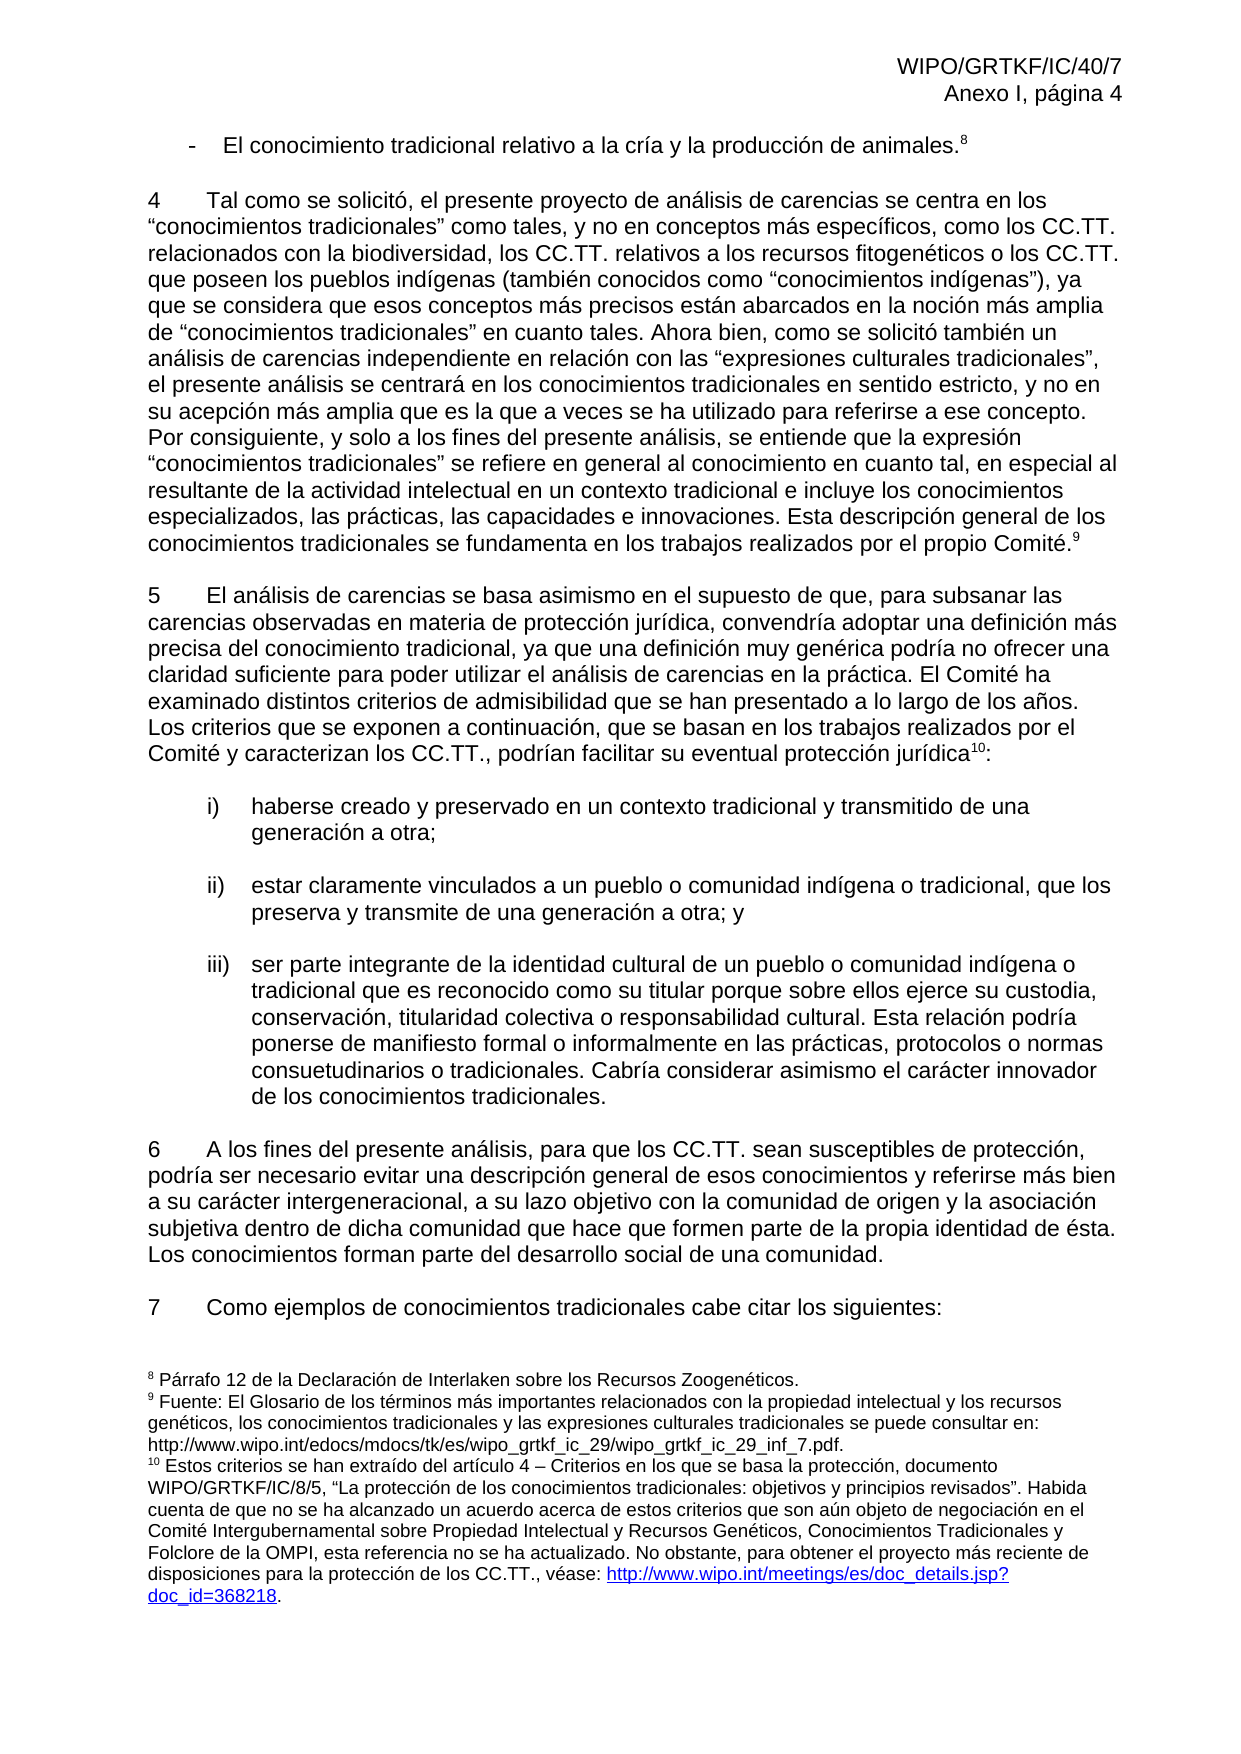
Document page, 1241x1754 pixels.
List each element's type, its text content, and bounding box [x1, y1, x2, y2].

list ser parte integrante de la identidad cultural de un pueblo o comunidad indígena o tradicional que es reconocido como su titular porque sobre ellos ejerce su custodia, conservación, titularidad colectiva o responsabilidad cultural. Esta relación podría ponerse de manifiesto formal o informalmente en las prácticas, protocolos o normas consuetudinarios o tradicionales. Cabría considerar asimismo el carácter innovador de los conocimientos tradicionales. [207, 951, 1122, 1109]
text El análisis de carencias se basa asimismo en el supuesto de que, para subsanar las carencias observadas en materia de protección jurídica, convendría adoptar una definición más precisa del conocimiento tradicional, ya que una definición muy genérica podría no ofrecer una claridad suficiente para poder utilizar el análisis de carencias en la práctica. El Comité ha examinado distintos criterios de admisibilidad que se han presentado a lo largo de los años. Los criterios que se exponen a continuación, que se basan en los trabajos realizados por el Comité y caracterizan los CC.TT., podrían facilitar su eventual protección jurídica: [148, 582, 1122, 767]
text Como ejemplos de conocimientos tradicionales cabe citar los siguientes: [148, 1294, 1122, 1320]
list haberse creado y preservado en un contexto tradicional y transmitido de una generación a otra; [207, 793, 1122, 846]
text A los fines del presente análisis, para que los CC.TT. sean susceptibles de protección, podría ser necesario evitar una descripción general de esos conocimientos y referirse más bien a su carácter intergeneracional, a su lazo objetivo con la comunidad de origen y la asociación subjetiva dentro de dicha comunidad que hace que formen parte de la propia identidad de ésta. Los conocimientos forman parte del desarrollo social de una comunidad. [148, 1136, 1122, 1267]
list El conocimiento tradicional relativo a la cría y la producción de animales. [185, 132, 1122, 161]
list estar claramente vinculados a un pueblo o comunidad indígena o tradicional, que los preserva y transmite de una generación a otra; y [207, 872, 1122, 925]
text Tal como se solicitó, el presente proyecto de análisis de carencias se centra en los “conocimientos tradicionales” como tales, y no en conceptos más específicos, como los CC.TT. relacionados con la biodiversidad, los CC.TT. relativos a los recursos fitogenéticos o los CC.TT. que poseen los pueblos indígenas (también conocidos como “conocimientos indígenas”), ya que se considera que esos conceptos más precisos están abarcados en la noción más amplia de “conocimientos tradicionales” en cuanto tales. Ahora bien, como se solicitó también un análisis de carencias independiente en relación con las “expresiones culturales tradicionales”, el presente análisis se centrará en los conocimientos tradicionales en sentido estricto, y no en su acepción más amplia que es la que a veces se ha utilizado para referirse a ese concepto. Por consiguiente, y solo a los fines del presente análisis, se entiende que la expresión “conocimientos tradicionales” se refiere en general al conocimiento en cuanto tal, en especial al resultante de la actividad intelectual en un contexto tradicional e incluye los conocimientos especializados, las prácticas, las capacidades e innovaciones. Esta descripción general de los conocimientos tradicionales se fundamenta en los trabajos realizados por el propio Comité. [148, 187, 1122, 556]
